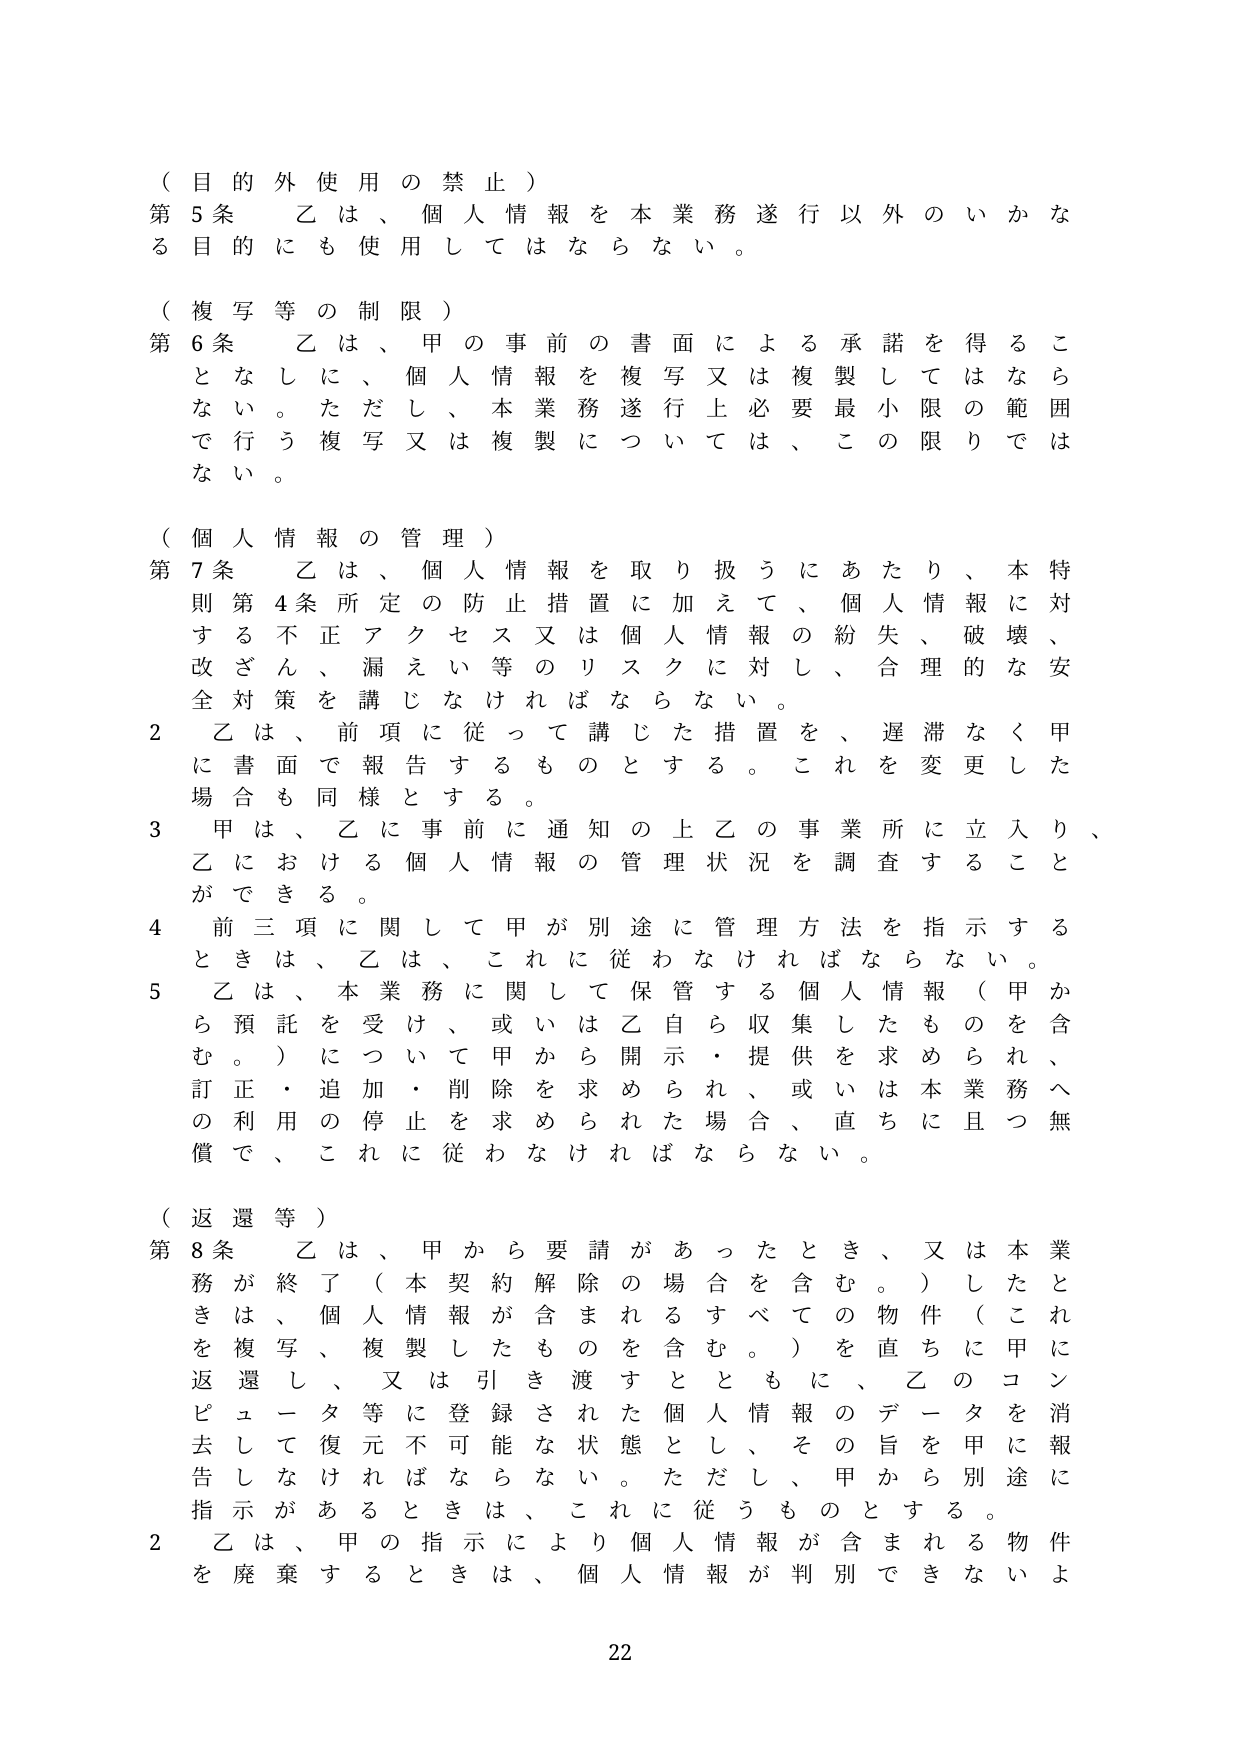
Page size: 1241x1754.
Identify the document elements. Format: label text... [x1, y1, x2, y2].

text 第8条 乙は、甲から要請があったとき、又は本業務が終了（本契約解除の場合を含む。）したときは、個人情報が含まれるすべての物件（これを複写、複製したものを含む。）を直ちに甲に返還し、又は引き渡すとともに、乙のコンピュータ等に登録された個人情報のデータを消去して復元不可能な状態とし、その旨を甲に報告しなければならない。ただし、甲から別途に指示があるときは、これに従うものとする。 [149, 1233, 1091, 1525]
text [149, 1525, 1091, 1590]
text 第7条 乙は、個人情報を取り扱うにあたり、本特則第4条所定の防止措置に加えて、個人情報に対する不正アクセス又は個人情報の紛失、破壊、改ざん、漏えい等のリスクに対し、合理的な安全対策を講じなければならない。 [149, 553, 1091, 715]
text （個人情報の管理） [149, 521, 1091, 553]
text 4 前三項に関して甲が別途に管理方法を指示するときは、乙は、これに従わなければならない。 [149, 909, 1091, 974]
text （目的外使用の禁止） [149, 164, 1091, 197]
text 2 乙は、前項に従って講じた措置を、遅滞なく甲に書面で報告するものとする。これを変更した場合も同様とする。 [149, 715, 1091, 812]
text （複写等の制限） [149, 294, 1091, 326]
text （返還等） [149, 1201, 1091, 1233]
text 5 乙は、本業務に関して保管する個人情報（甲から預託を受け、或いは乙自ら収集したものを含む。）について甲から開示・提供を求められ、訂正・追加・削除を求められ、或いは本業務への利用の停止を求められた場合、直ちに且つ無償で、これに従わなければならない。 [149, 974, 1091, 1168]
text 3 甲は、乙に事前に通知の上乙の事業所に立入り、乙における個人情報の管理状況を調査することができる。 [149, 812, 1091, 909]
text 第6条 乙は、甲の事前の書面による承諾を得ることなしに、個人情報を複写又は複製してはならない。ただし、本業務遂行上必要最小限の範囲で行う複写又は複製については、この限りではない。 [149, 326, 1091, 488]
text 第5条 乙は、個人情報を本業務遂行以外のいかなる目的にも使用してはならない。 [149, 197, 1091, 261]
